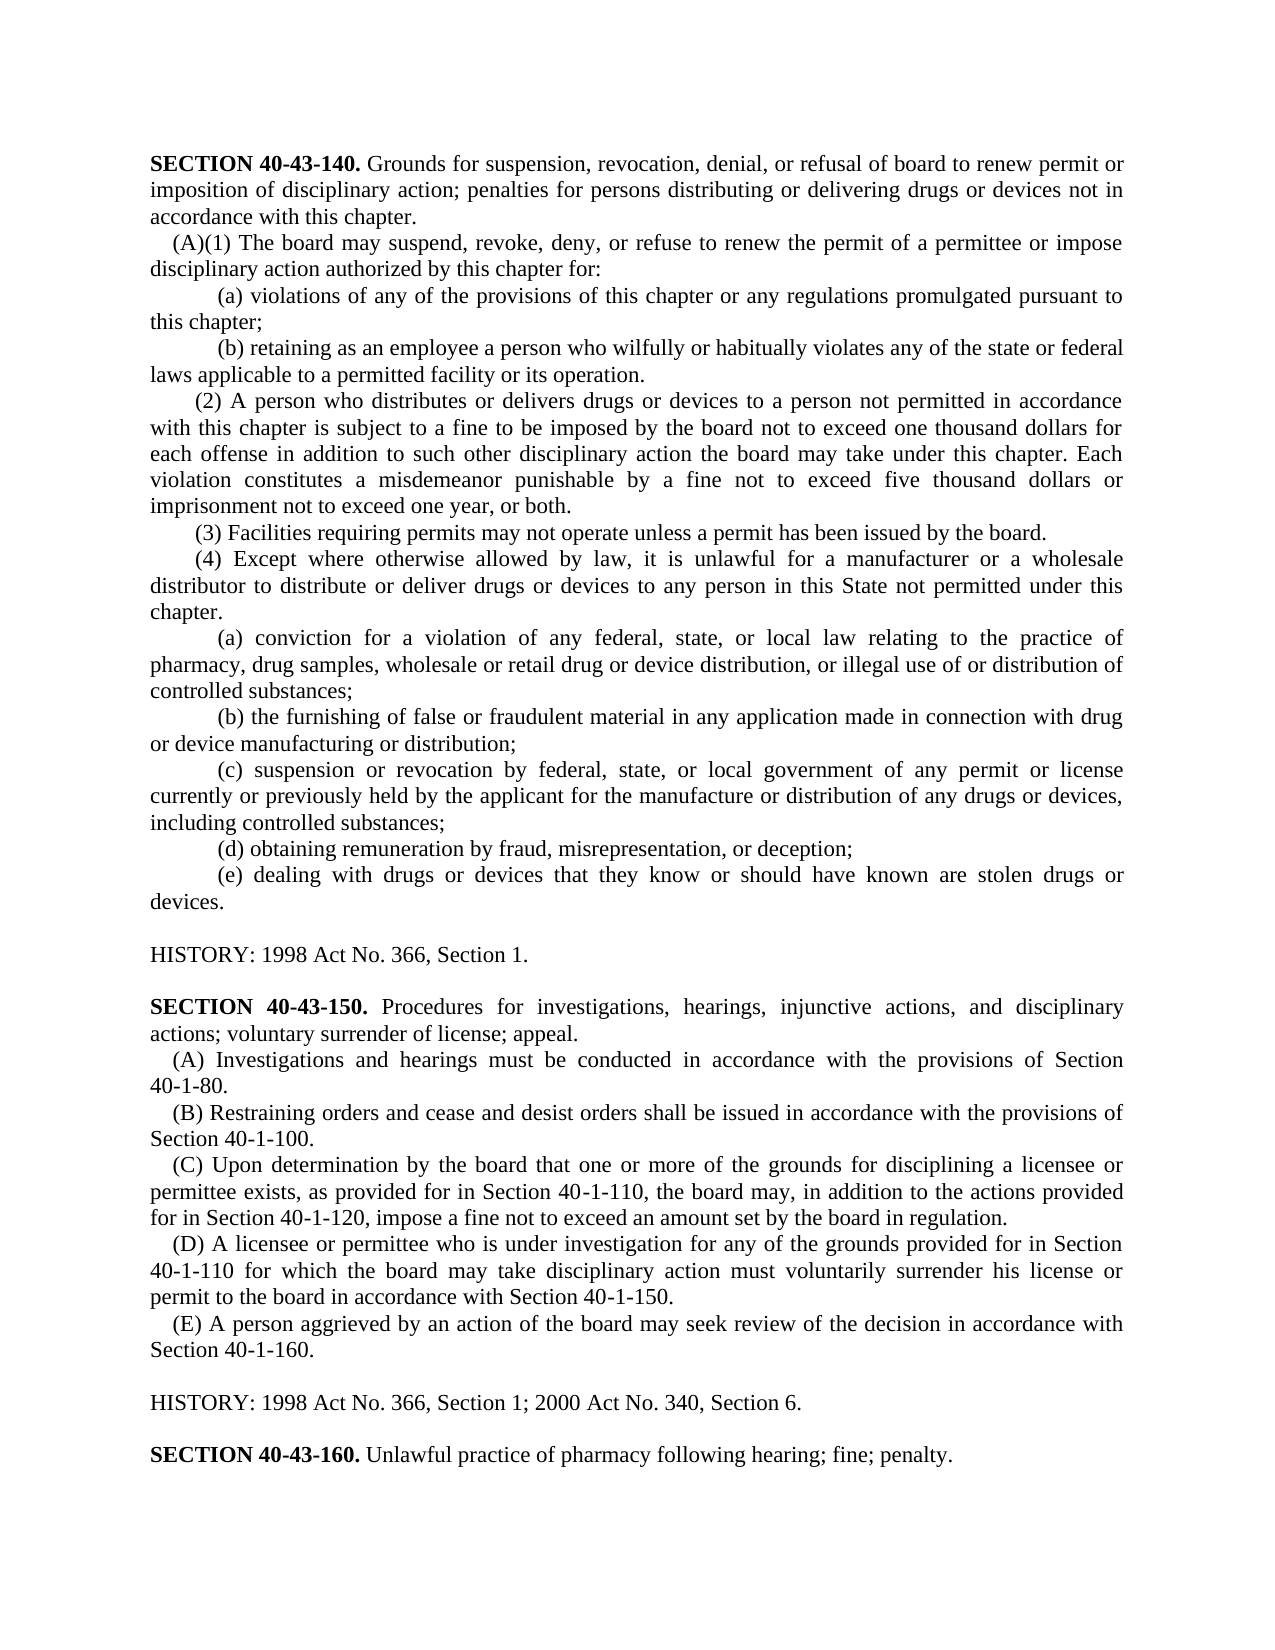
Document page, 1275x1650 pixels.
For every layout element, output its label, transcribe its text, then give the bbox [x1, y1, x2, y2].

text (a) violations of any of the provisions of this chapter or any regulations promulgated pursuant to this chapter; [150, 282, 1125, 334]
text (b) the furnishing of false or fraudulent material in any application made in connection with drug or device manufacturing or distribution; [150, 703, 1125, 756]
text (E) A person aggrieved by an action of the board may seek review of the decision in accordance with Section 40-1-160. [150, 1309, 1125, 1362]
text SECTION 40-43-160. Unlawful practice of pharmacy following hearing; fine; penalty. [150, 1441, 1125, 1468]
text (4) Except where otherwise allowed by law, it is unlawful for a manufacturer or a wholesale distributor to distribute or deliver drugs or devices to any person in this State not permitted under this chapter. [150, 545, 1125, 624]
text (e) dealing with drugs or devices that they know or should have known are stolen drugs or devices. [150, 862, 1125, 914]
text (D) A licensee or permittee who is under investigation for any of the grounds provided for in Section 40-1-110 for which the board may take disciplinary action must voluntarily surrender his license or permit to the board in accordance with Section 40-1-150. [150, 1231, 1125, 1309]
text (d) obtaining remuneration by fraud, misrepresentation, or deception; [150, 835, 1125, 862]
text HISTORY: 1998 Act No. 366, Section 1; 2000 Act No. 340, Section 6. [150, 1389, 1125, 1415]
text (3) Facilities requiring permits may not operate unless a permit has been issued by the board. [150, 519, 1125, 545]
text HISTORY: 1998 Act No. 366, Section 1. [150, 941, 1125, 967]
text (c) suspension or revocation by federal, state, or local government of any permit or license currently or previously held by the applicant for the manufacture or distribution of any drugs or devices, including controlled substances; [150, 756, 1125, 835]
text SECTION 40-43-150. Procedures for investigations, hearings, injunctive actions, and disciplinary actions; voluntary surrender of license; appeal. [150, 993, 1125, 1046]
text (B) Restraining orders and cease and desist orders shall be issued in accordance with the provisions of Section 40-1-100. [150, 1099, 1125, 1151]
text (b) retaining as an employee a person who wilfully or habitually violates any of the state or federal laws applicable to a permitted facility or its operation. [150, 334, 1125, 387]
text (A) Investigations and hearings must be conducted in accordance with the provisions of Section 40-1-80. [150, 1046, 1125, 1099]
text (2) A person who distributes or delivers drugs or devices to a person not permitted in accordance with this chapter is subject to a fine to be imposed by the board not to exceed one thousand dollars for each offense in addition to such other disciplinary action the board may take under this chapter. Each violation constitutes a misdemeanor punishable by a fine not to exceed five thousand dollars or imprisonment not to exceed one year, or both. [150, 387, 1125, 519]
text (a) conviction for a violation of any federal, state, or local law relating to the practice of pharmacy, drug samples, wholesale or retail drug or device distribution, or illegal use of or distribution of controlled substances; [150, 624, 1125, 703]
text SECTION 40-43-140. Grounds for suspension, revocation, denial, or refusal of board to renew permit or imposition of disciplinary action; penalties for persons distributing or delivering drugs or devices not in accordance with this chapter. [150, 150, 1125, 229]
text (A)(1) The board may suspend, revoke, deny, or refuse to renew the permit of a permittee or impose disciplinary action authorized by this chapter for: [150, 229, 1125, 282]
text (C) Upon determination by the board that one or more of the grounds for disciplining a licensee or permittee exists, as provided for in Section 40-1-110, the board may, in addition to the actions provided for in Section 40-1-120, impose a fine not to exceed an amount set by the board in regulation. [150, 1151, 1125, 1231]
